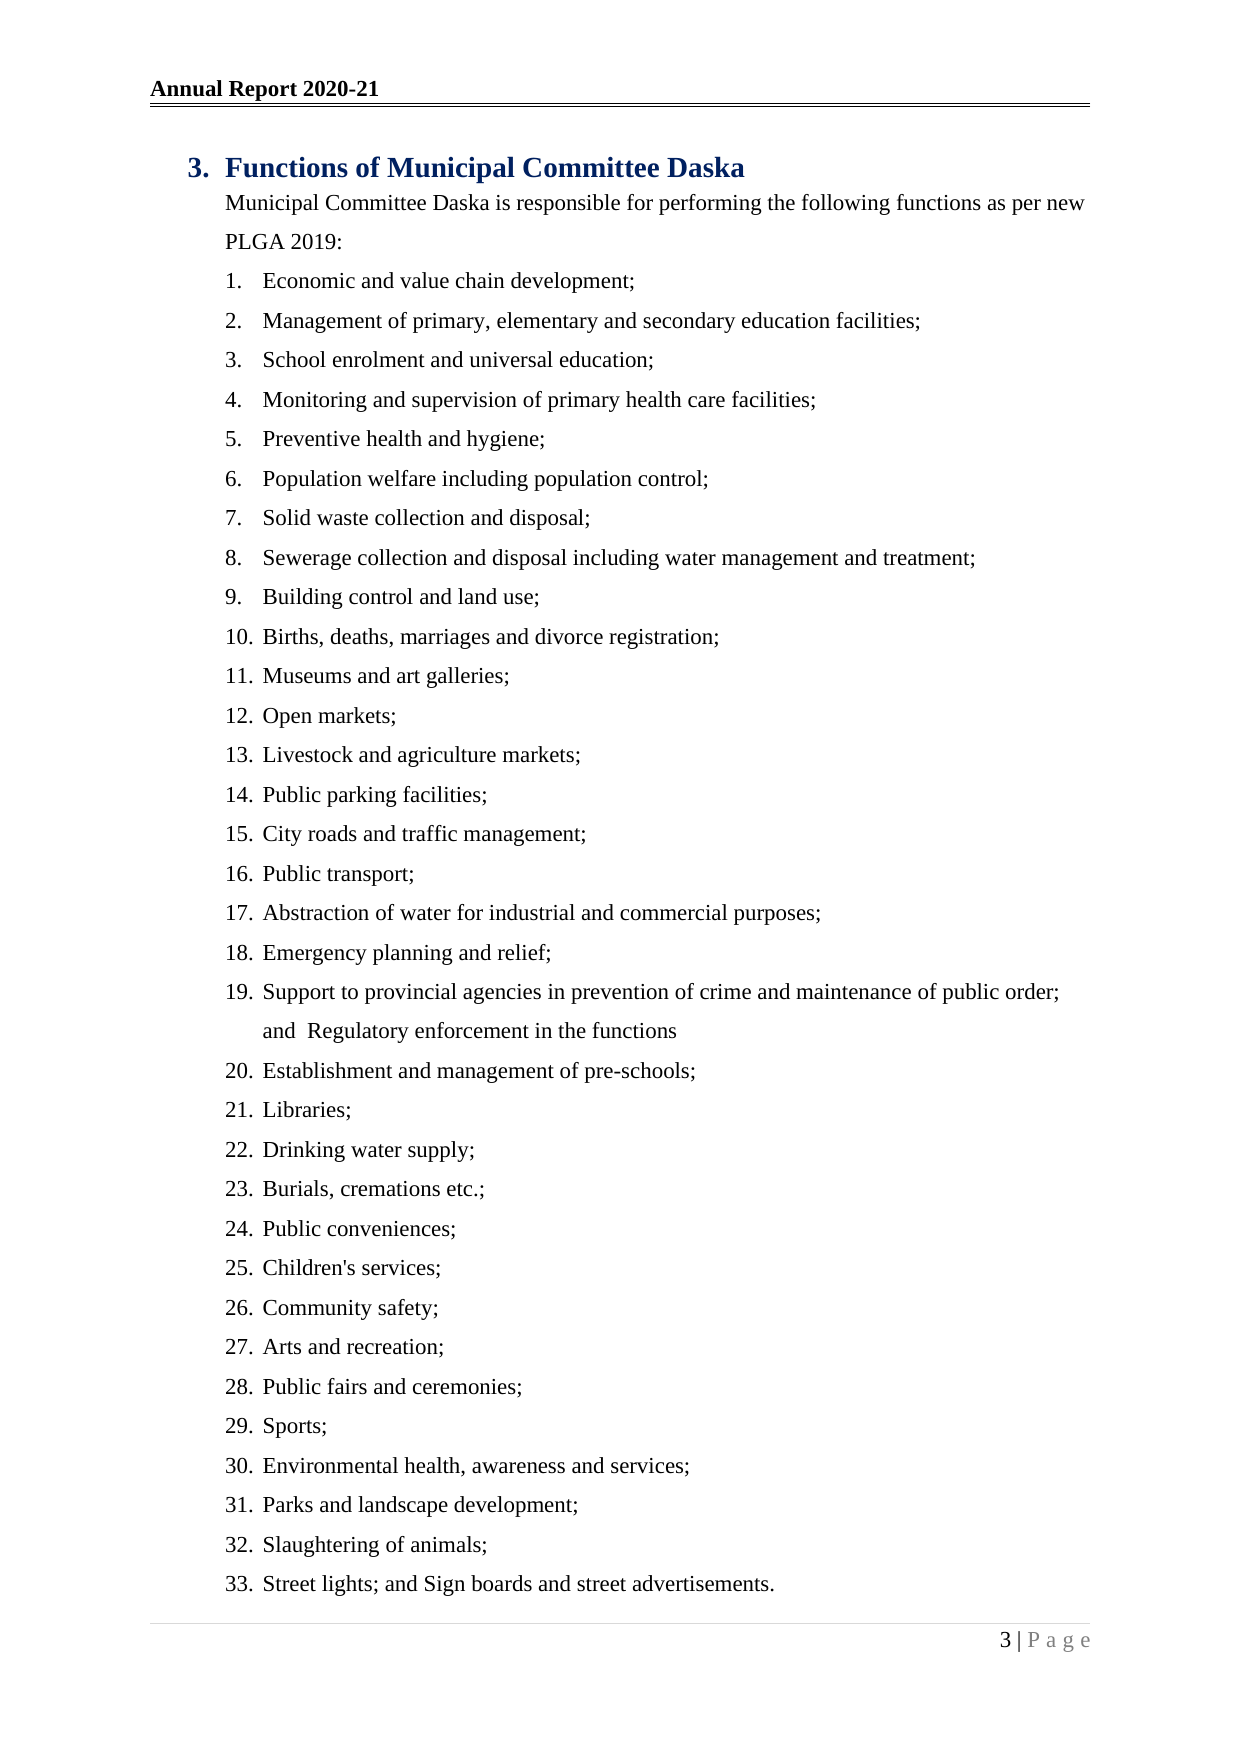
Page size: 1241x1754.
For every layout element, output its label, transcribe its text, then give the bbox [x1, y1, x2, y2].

list Births, deaths, marriages and divorce registration; [225, 623, 1090, 649]
list Public conveniences; [225, 1215, 1090, 1241]
list Sewerage collection and disposal including water management and treatment; [225, 544, 1090, 570]
list Support to provincial agencies in prevention of crime and maintenance of public order; and Regulatory enforcement in the functions [225, 978, 1090, 1044]
list Establishment and management of pre-schools; [225, 1057, 1090, 1083]
list Public parking facilities; [225, 781, 1090, 807]
list Open markets; [225, 702, 1090, 728]
list Museums and art galleries; [225, 662, 1090, 689]
list Population welfare including population control; [225, 465, 1090, 491]
list Management of primary, elementary and secondary education facilities; [225, 307, 1090, 333]
list Public transport; [225, 860, 1090, 886]
list Preventive health and hygiene; [225, 425, 1090, 452]
list Livestock and agriculture markets; [225, 741, 1090, 768]
text Municipal Committee Daska is responsible for performing the following functions as per new PLGA 2019: [225, 188, 1090, 254]
list Burials, cremations etc.; [225, 1176, 1090, 1202]
list Slaughtering of animals; [225, 1531, 1090, 1557]
list Abstraction of water for industrial and commercial purposes; [225, 899, 1090, 926]
list Building control and land use; [225, 583, 1090, 610]
list Community safety; [225, 1294, 1090, 1320]
list Parks and landscape development; [225, 1491, 1090, 1518]
list Sports; [225, 1412, 1090, 1439]
list School enrolment and universal education; [225, 346, 1090, 373]
subtitle Functions of Municipal Committee Daska [187, 150, 1090, 183]
list Emergency planning and relief; [225, 939, 1090, 965]
list Libraries; [225, 1097, 1090, 1123]
list City roads and traffic management; [225, 820, 1090, 847]
list Economic and value chain development; [225, 267, 1090, 294]
list Monitoring and supervision of primary health care facilities; [225, 386, 1090, 412]
list Public fairs and ceremonies; [225, 1373, 1090, 1399]
list Street lights; and Sign boards and street advertisements. [225, 1570, 1090, 1597]
list Solid waste collection and disposal; [225, 504, 1090, 531]
list Environmental health, awareness and services; [225, 1452, 1090, 1478]
list Children's services; [225, 1254, 1090, 1281]
list Arts and recreation; [225, 1333, 1090, 1360]
list Drinking water supply; [225, 1136, 1090, 1162]
